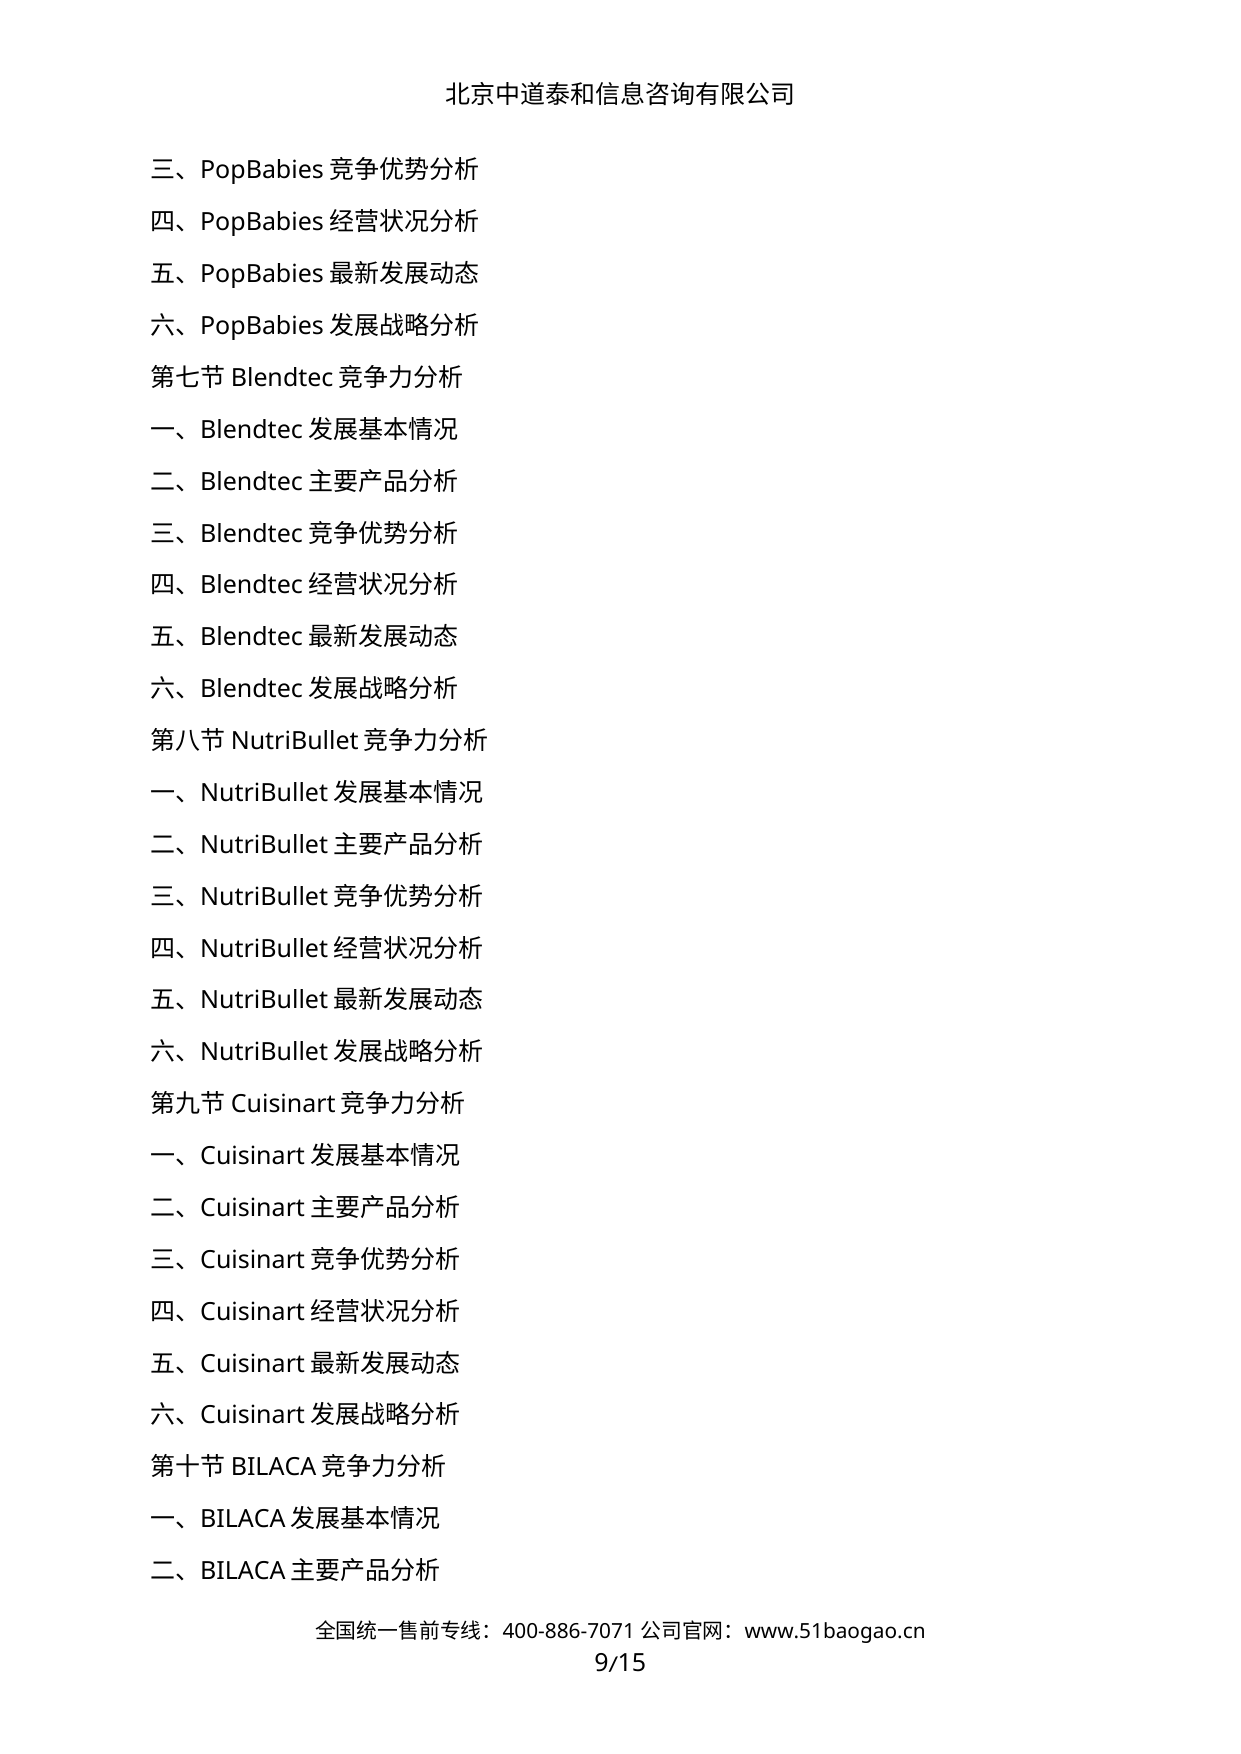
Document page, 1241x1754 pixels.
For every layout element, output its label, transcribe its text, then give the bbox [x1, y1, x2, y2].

text 第七节 Blendtec竞争力分析 [150, 357, 1090, 394]
text 五、Cuisinart最新发展动态 [150, 1343, 1090, 1379]
text 三、Cuisinart竞争优势分析 [150, 1239, 1090, 1276]
text 第八节 NutriBullet竞争力分析 [150, 721, 1090, 757]
text 四、Cuisinart经营状况分析 [150, 1291, 1090, 1327]
text 六、Blendtec发展战略分析 [150, 669, 1090, 705]
text 二、Blendtec主要产品分析 [150, 461, 1090, 497]
text 二、Cuisinart主要产品分析 [150, 1187, 1090, 1224]
text 六、PopBabies发展战略分析 [150, 306, 1090, 342]
text 第十节 BILACA竞争力分析 [150, 1447, 1090, 1483]
text 四、NutriBullet经营状况分析 [150, 928, 1090, 964]
text 第九节 Cuisinart竞争力分析 [150, 1084, 1090, 1120]
text 五、PopBabies最新发展动态 [150, 254, 1090, 290]
text 六、NutriBullet发展战略分析 [150, 1032, 1090, 1068]
text 五、NutriBullet最新发展动态 [150, 980, 1090, 1016]
text 五、Blendtec最新发展动态 [150, 617, 1090, 653]
text 六、Cuisinart发展战略分析 [150, 1395, 1090, 1431]
text 三、PopBabies竞争优势分析 [150, 150, 1090, 186]
text 二、BILACA主要产品分析 [150, 1551, 1090, 1587]
text 一、BILACA发展基本情况 [150, 1499, 1090, 1535]
text 四、PopBabies经营状况分析 [150, 202, 1090, 238]
text 一、NutriBullet发展基本情况 [150, 772, 1090, 809]
text 一、Cuisinart发展基本情况 [150, 1136, 1090, 1172]
text 一、Blendtec发展基本情况 [150, 409, 1090, 446]
text 二、NutriBullet主要产品分析 [150, 824, 1090, 861]
text 四、Blendtec经营状况分析 [150, 565, 1090, 601]
text 三、NutriBullet竞争优势分析 [150, 876, 1090, 912]
text 三、Blendtec竞争优势分析 [150, 513, 1090, 549]
